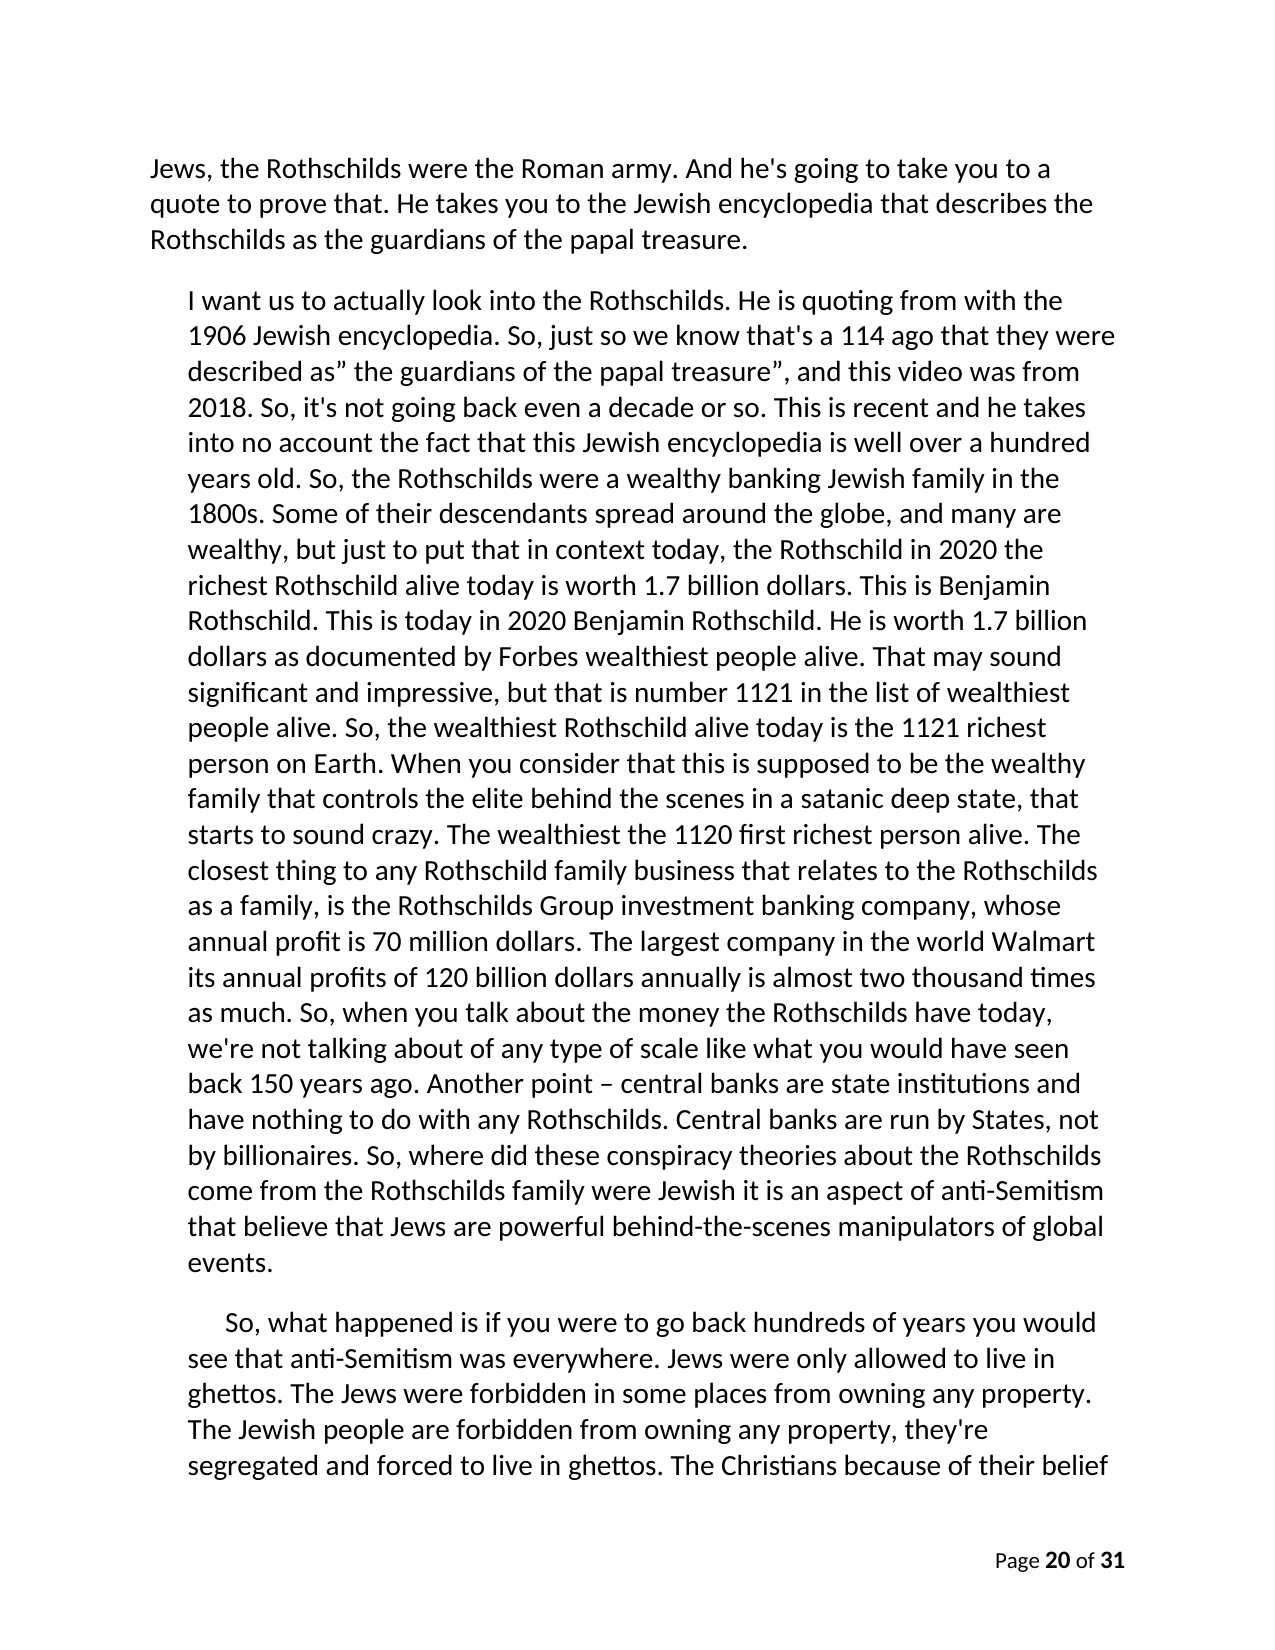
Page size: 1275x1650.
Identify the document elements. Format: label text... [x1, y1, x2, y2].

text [187, 1304, 1125, 1482]
text I want us to actually look into the Rothschilds. He is quoting from with the 1906 Jewish encyclopedia. So, just so we know that's a 114 ago that they were described as” the guardians of the papal treasure”, and this video was from 2018. So, it's not going back even a decade or so. This is recent and he takes into no account the fact that this Jewish encyclopedia is well over a hundred years old. So, the Rothschilds were a wealthy banking Jewish family in the 1800s. Some of their descendants spread around the globe, and many are wealthy, but just to put that in context today, the Rothschild in 2020 the richest Rothschild alive today is worth 1.7 billion dollars. This is Benjamin Rothschild. This is today in 2020 Benjamin Rothschild. He is worth 1.7 billion dollars as documented by Forbes wealthiest people alive. That may sound significant and impressive, but that is number 1121 in the list of wealthiest people alive. So, the wealthiest Rothschild alive today is the 1121 richest person on Earth. When you consider that this is supposed to be the wealthy family that controls the elite behind the scenes in a satanic deep state, that starts to sound crazy. The wealthiest the 1120 first richest person alive. The closest thing to any Rothschild family business that relates to the Rothschilds as a family, is the Rothschilds Group investment banking company, whose annual profit is 70 million dollars. The largest company in the world Walmart its annual profits of 120 billion dollars annually is almost two thousand times as much. So, when you talk about the money the Rothschilds have today, we're not talking about of any type of scale like what you would have seen back 150 years ago. Another point – central banks are state institutions and have nothing to do with any Rothschilds. Central banks are run by States, not by billionaires. So, where did these conspiracy theories about the Rothschilds come from the Rothschilds family were Jewish it is an aspect of anti-Semitism that believe that Jews are powerful behind-the-scenes manipulators of global events. [187, 282, 1125, 1279]
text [150, 150, 1125, 257]
